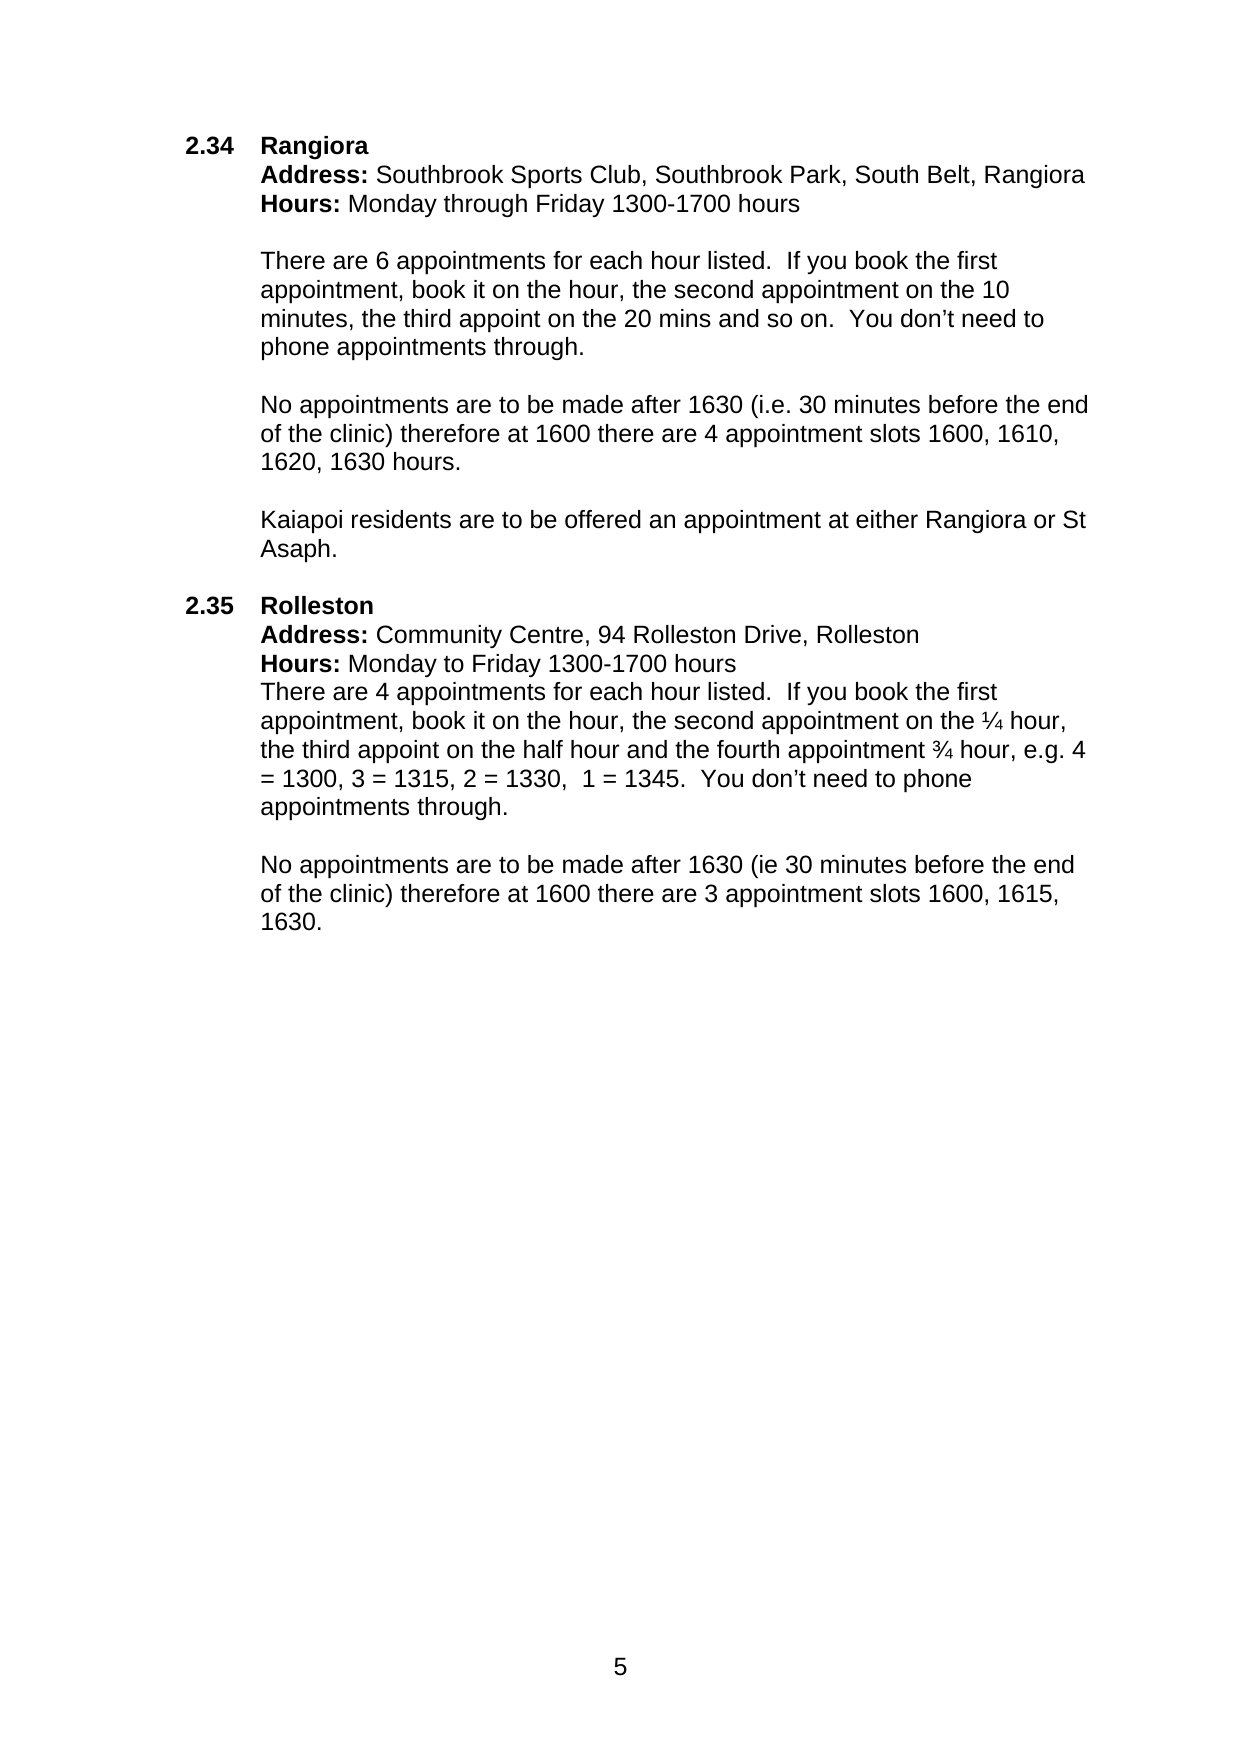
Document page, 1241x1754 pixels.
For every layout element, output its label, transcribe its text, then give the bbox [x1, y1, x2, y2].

text No appointments are to be made after 1630 (i.e. 30 minutes before the end of the clinic) therefore at 1600 there are 4 appointment slots 1600, 1610, 1620, 1630 hours. [260, 390, 1092, 476]
text 2.35 Rolleston [148, 591, 1092, 620]
text No appointments are to be made after 1630 (ie 30 minutes before the end of the clinic) therefore at 1600 there are 3 appointment slots 1600, 1615, 1630. [260, 850, 1092, 936]
text Kaiapoi residents are to be offered an appointment at either Rangiora or St Asaph. [260, 505, 1092, 562]
text There are 4 appointments for each hour listed. If you book the first appointment, book it on the hour, the second appointment on the ¼ hour, the third appoint on the half hour and the fourth appointment ¾ hour, e.g. 4 = 1300, 3 = 1315, 2 = 1330, 1 = 1345. You don’t need to phone appointments through. [260, 677, 1092, 821]
text Address: Community Centre, , Rolleston [148, 620, 1092, 648]
text 2.34 Rangiora [148, 131, 1092, 160]
text Address: Southbrook Sports Club, , South Belt, Rangiora [260, 160, 1092, 188]
text There are 6 appointments for each hour listed. If you book the first appointment, book it on the hour, the second appointment on the 10 minutes, the third appoint on the 20 mins and so on. You don’t need to phone appointments through. [260, 246, 1092, 361]
text Hours: Monday to Friday 1300-1700 hours [148, 648, 1092, 677]
text Hours: Monday through Friday 1300-1700 hours [148, 188, 1092, 217]
